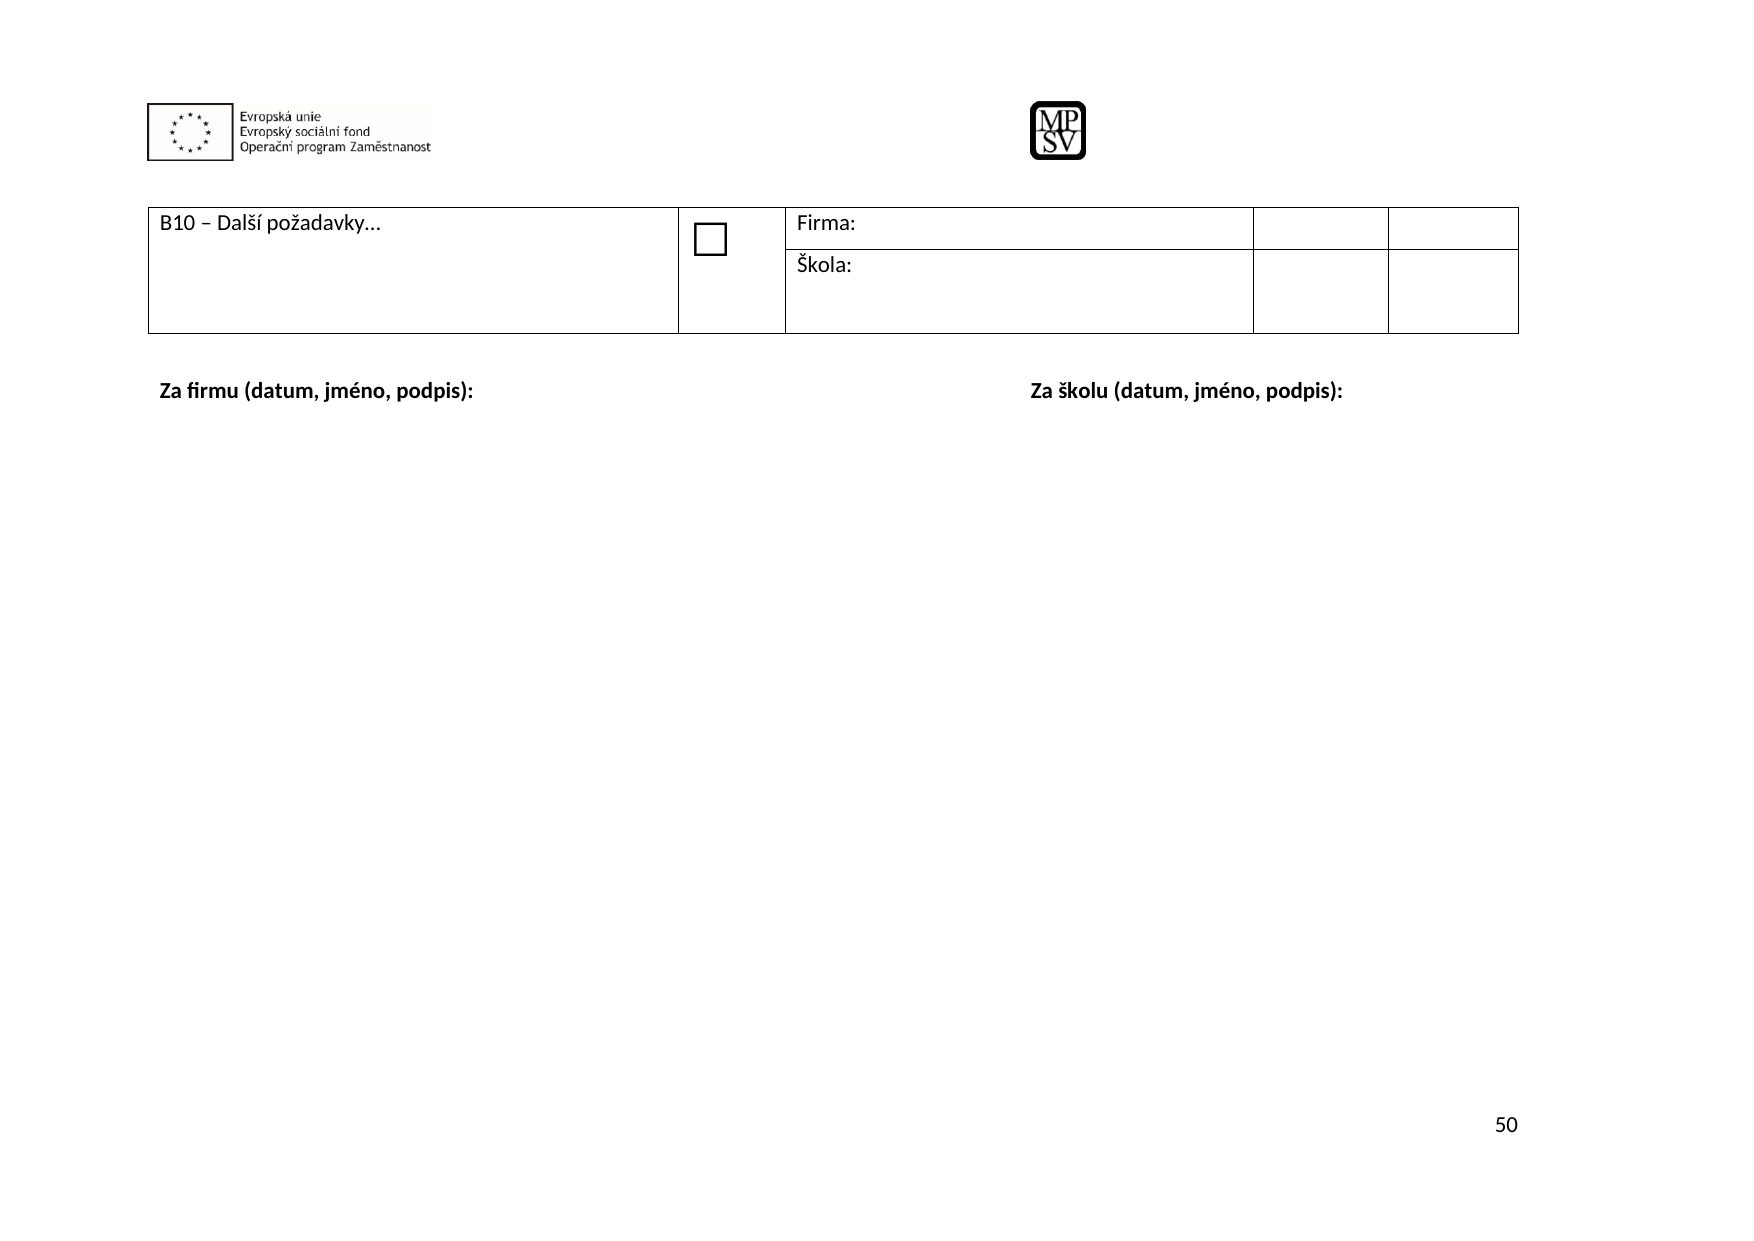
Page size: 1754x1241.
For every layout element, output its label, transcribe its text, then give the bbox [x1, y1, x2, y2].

table_cell Za školu (datum, jméno, podpis): [1019, 334, 1518, 417]
table_cell [1254, 250, 1388, 333]
table_cell Škola: [786, 250, 1253, 333]
picture [147, 103, 431, 161]
table_cell Firma: [786, 208, 1253, 249]
table_cell Za firmu (datum, jméno, podpis): [148, 334, 1019, 417]
table_cell [1389, 208, 1518, 249]
table_cell [1389, 250, 1518, 333]
table_cell [1254, 208, 1388, 249]
picture [1030, 101, 1086, 160]
table_cell B10 – Další požadavky… [149, 208, 678, 333]
